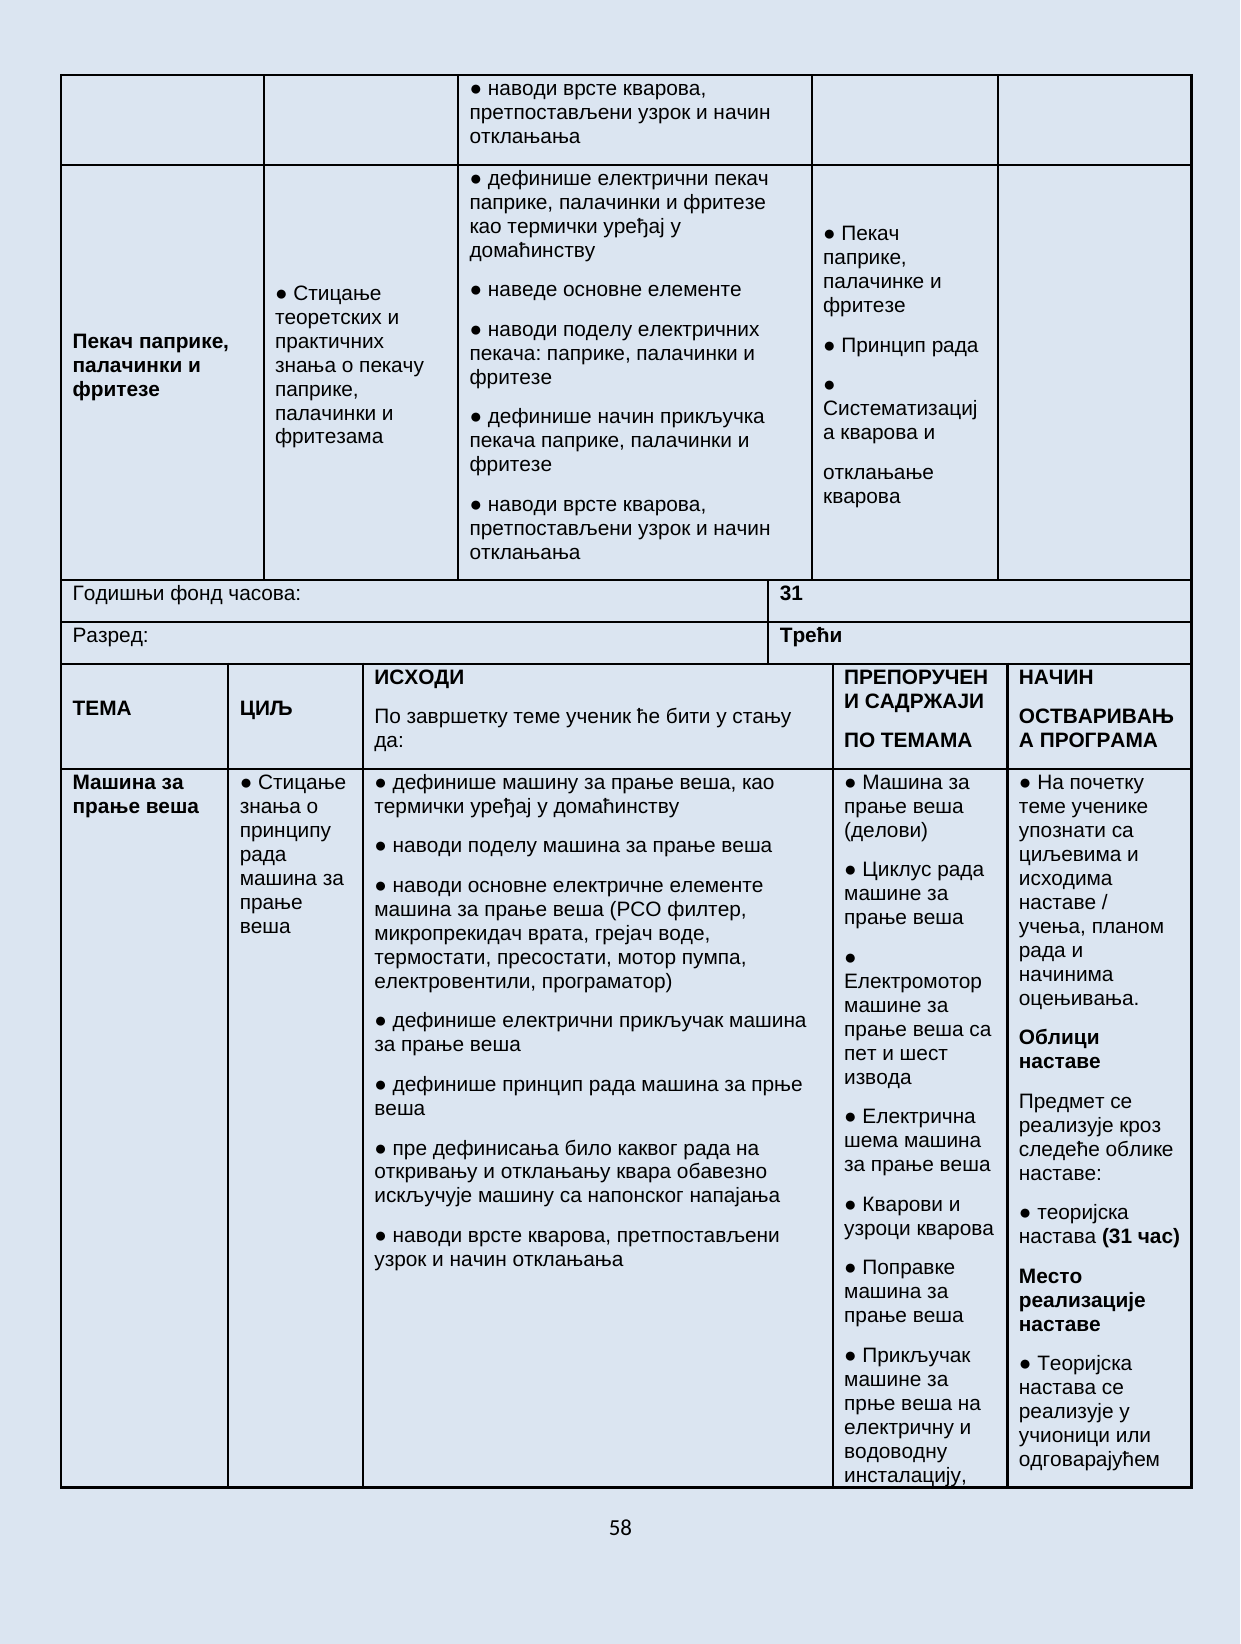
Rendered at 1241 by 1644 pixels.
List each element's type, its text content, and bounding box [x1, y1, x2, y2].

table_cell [62, 770, 227, 1486]
table_cell ИСХОДИ По завршетку теме ученик ће бити у стању да: [364, 665, 832, 768]
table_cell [62, 76, 263, 163]
table_cell ПРЕПОРУЧЕНИ САДРЖАЈИ ПО ТЕМАМА [834, 665, 1006, 768]
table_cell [364, 770, 832, 1486]
table_cell НАЧИН ОСТВАРИВАЊА ПРОГРАМА [1009, 665, 1190, 768]
table_cell ● Пекач паприке, палачинке и фритезе ● Принцип рада ● Систематизација кварова и отклањање кварова [813, 166, 997, 579]
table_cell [1009, 770, 1190, 1486]
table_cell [834, 770, 1006, 1486]
table_cell 31 [769, 581, 1190, 621]
table_cell ● дефинише електрични пекач паприке, палачинки и фритезе као термички уређај у домаћинству ● наведе основне елементе ● наводи поделу електричних пекача: паприке, палачинки и фритезе ● дефинише начин прикључка пекача паприке, палачинки и фритезе ● наводи врсте кварова, претпостављени узрок и начин отклањања [459, 166, 811, 579]
table_cell Годишњи фонд часова: [62, 581, 767, 621]
table_cell Разред: [62, 623, 767, 662]
table_cell Трећи [769, 623, 1190, 662]
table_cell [265, 76, 457, 163]
table_cell ● Стицање теоретских и практичних знања о пекачу паприке, палачинки и фритезама [265, 166, 457, 579]
table_cell Пекач паприке, палачинки и фритезе [62, 166, 263, 579]
table_cell ЦИЉ [229, 665, 362, 768]
table_cell [999, 166, 1190, 579]
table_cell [459, 76, 811, 163]
table_cell ТЕМА [62, 665, 227, 768]
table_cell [813, 76, 997, 163]
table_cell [229, 770, 362, 1486]
